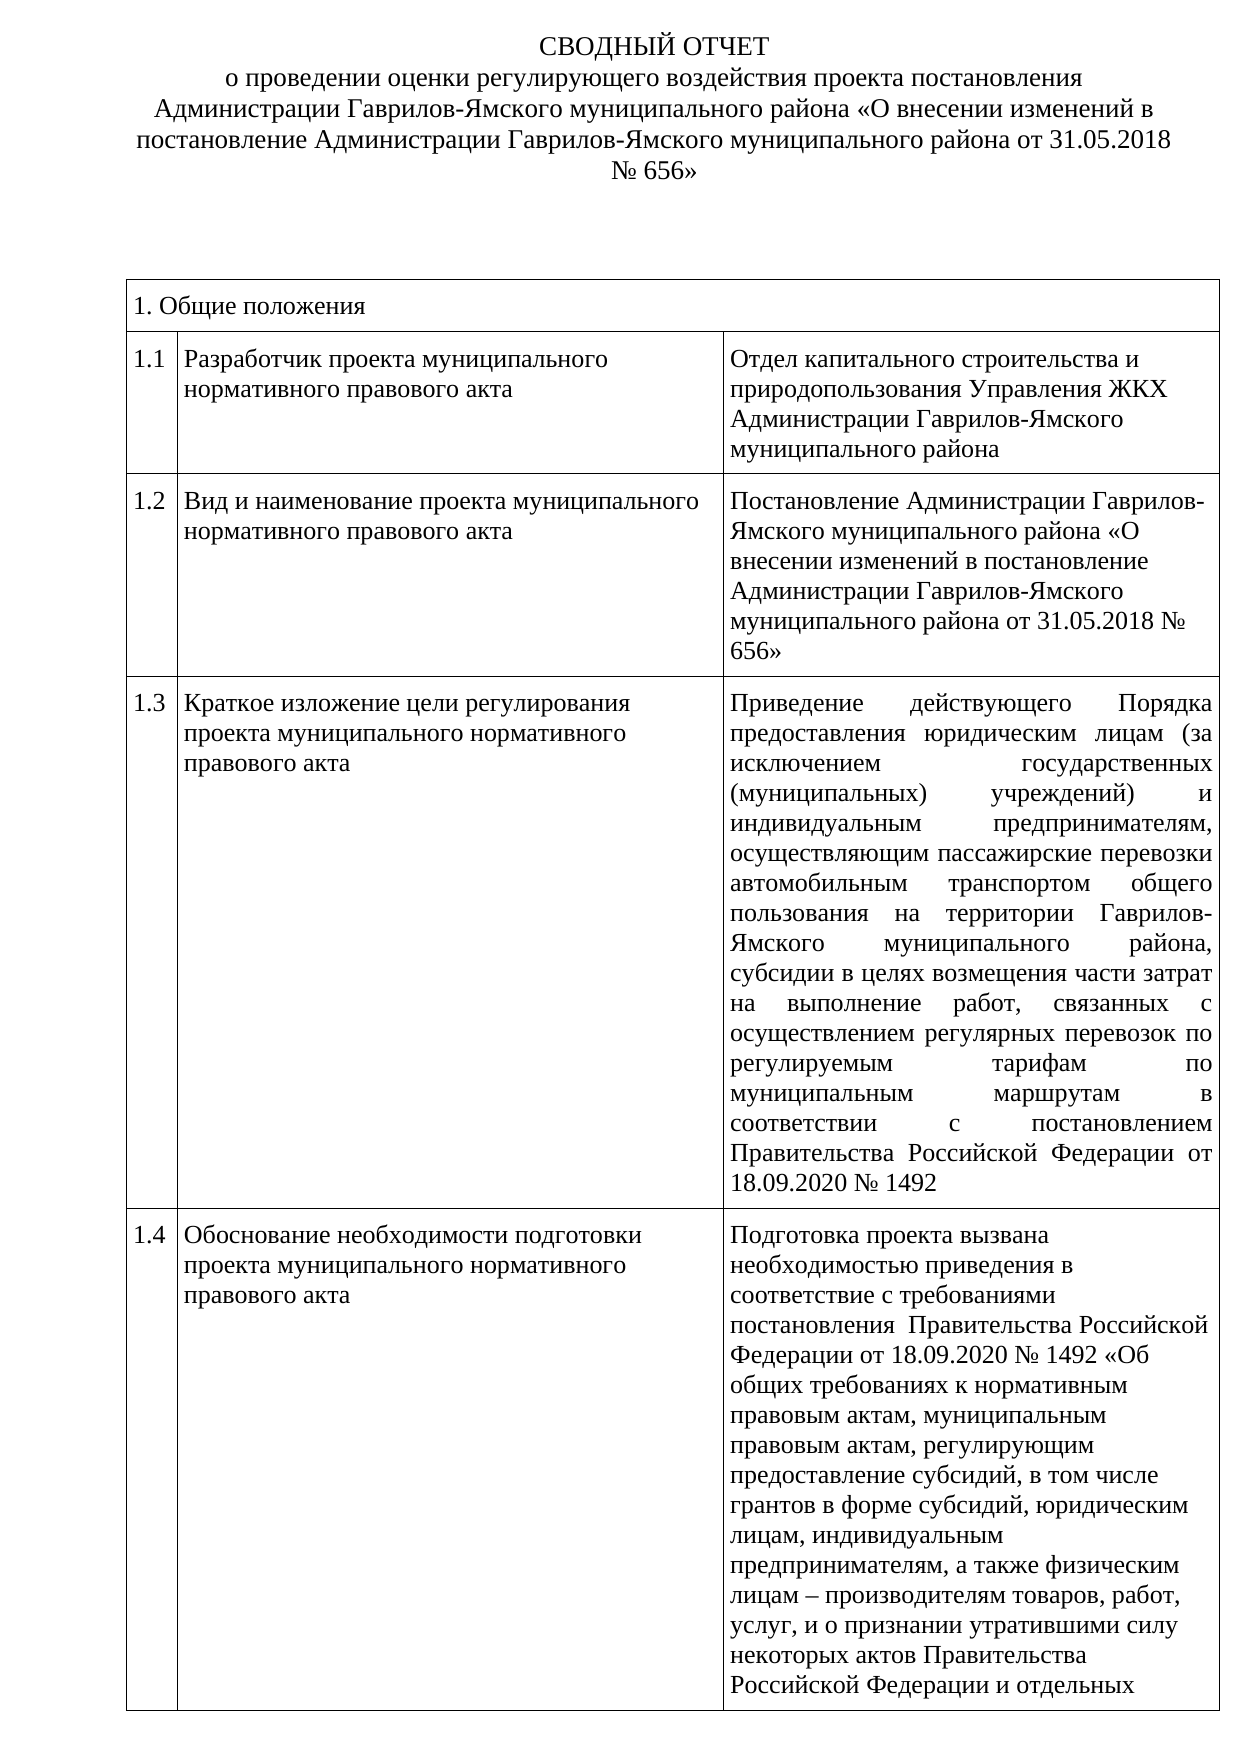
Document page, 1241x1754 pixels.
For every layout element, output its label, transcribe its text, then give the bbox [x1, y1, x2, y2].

table_cell Вид и наименование проекта муниципального нормативного правового акта [178, 474, 723, 676]
table_cell 1.2 [127, 474, 177, 676]
table_cell Краткое изложение цели регулирования проекта муниципального нормативного правового акта [178, 677, 723, 1208]
table_cell 1.4 [127, 1209, 177, 1710]
table_cell Отдел капитального строительства и природопользования Управления ЖКХ Администрации Гаврилов-Ямского муниципального района [724, 332, 1219, 473]
table_cell Постановление Администрации Гаврилов-Ямского муниципального района «О внесении изменений в постановление Администрации Гаврилов-Ямского муниципального района от 31.05.2018 № 656» [724, 474, 1219, 676]
text СВОДНЫЙ ОТЧЕТ [133, 29, 1175, 61]
text о проведении оценки регулирующего воздействия проекта постановления Администрации Гаврилов-Ямского муниципального района «О внесении изменений в постановление Администрации Гаврилов-Ямского муниципального района от 31.05.2018 № 656» [133, 61, 1175, 185]
table_cell 1.1 [127, 332, 177, 473]
table_header 1. Общие положения [127, 280, 1219, 331]
table_cell Приведение действующего Порядка предоставления юридическим лицам (за исключением государственных (муниципальных) учреждений) и индивидуальным предпринимателям, осуществляющим пассажирские перевозки автомобильным транспортом общего пользования на территории Гаврилов-Ямского муниципального района, субсидии в целях возмещения части затрат на выполнение работ, связанных с осуществлением регулярных перевозок по регулируемым тарифам по муниципальным маршрутам в соответствии с постановлением Правительства Российской Федерации от 18.09.2020 № 1492 [724, 677, 1219, 1208]
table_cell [178, 1209, 723, 1710]
table_cell 1.3 [127, 677, 177, 1208]
table_cell Разработчик проекта муниципального нормативного правового акта [178, 332, 723, 473]
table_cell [724, 1209, 1219, 1710]
